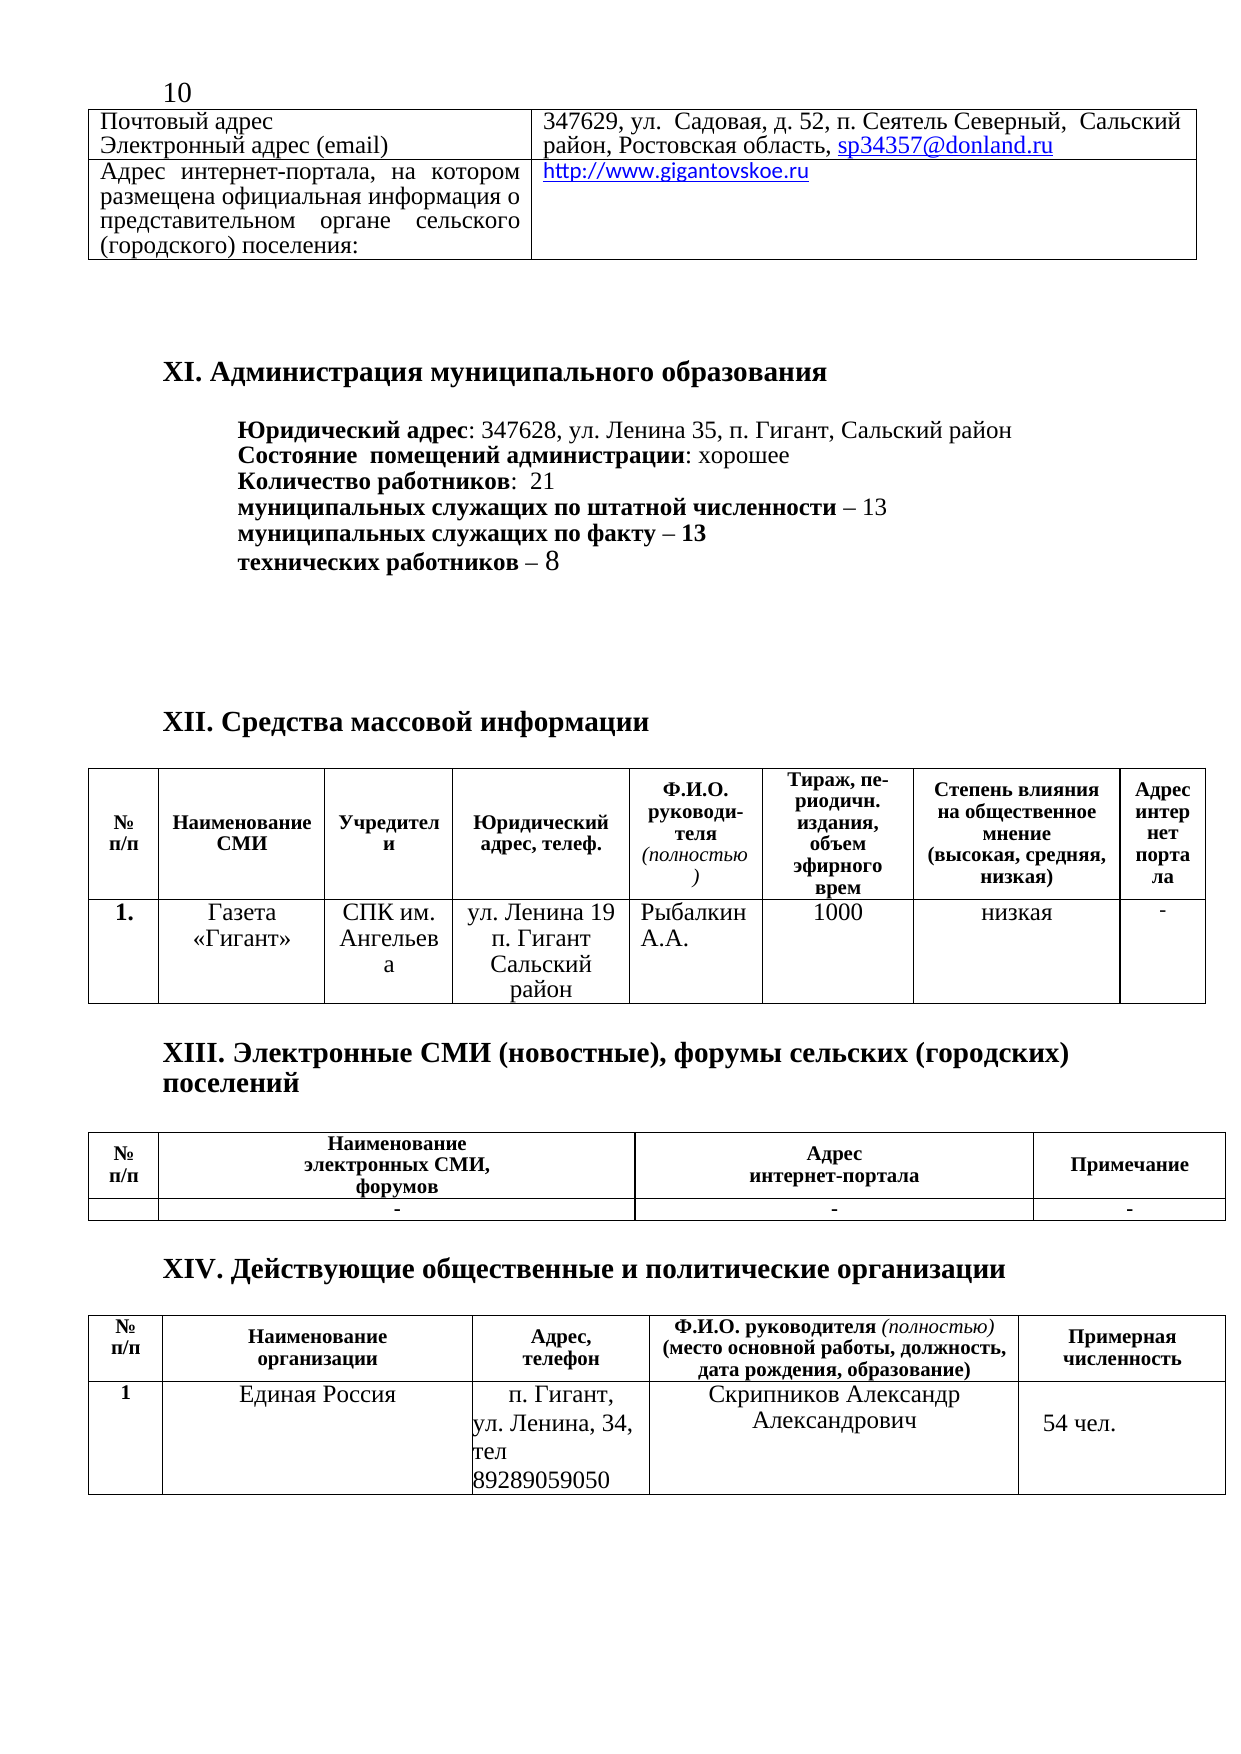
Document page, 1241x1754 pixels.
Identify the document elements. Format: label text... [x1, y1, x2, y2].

table_cell Скрипников Александр Александрович [650, 1382, 1018, 1494]
table_cell Адрес интернет-портала, на котором размещена официальная информация о представительном органе сельского (городского) поселения: [89, 160, 531, 259]
table_header Степень влияния на общественное мнение (высокая, средняя, низкая) [914, 769, 1119, 899]
text Количество работников: 21 [237, 469, 1152, 495]
table_cell - [1121, 900, 1205, 1003]
table_header Учредители [325, 769, 452, 899]
table_cell 54 чел. [1019, 1382, 1225, 1494]
table_cell 1000 [763, 900, 913, 1003]
table_header № п/п [89, 1133, 158, 1197]
table_cell - [159, 1199, 634, 1220]
table_header № п/п [89, 769, 158, 899]
text Юридический адрес: 347628, ул. Ленина 35, п. Гигант, Сальский район [237, 417, 1152, 443]
table_cell [89, 900, 158, 1003]
text муниципальных служащих по факту – 13 [237, 521, 1152, 547]
table_cell низкая [914, 900, 1119, 1003]
table_cell СПК им. Ангельева [325, 900, 452, 1003]
text Состояние помещений администрации: хорошее [237, 443, 1152, 469]
table_header Юридический адрес, телеф. [453, 769, 629, 899]
subtitle XIII. Электронные СМИ (новостные), форумы сельских (городских) поселений [162, 1038, 1152, 1098]
table_cell - [1034, 1199, 1225, 1220]
text технических работников – 8 [237, 547, 1152, 577]
table_header Адрес интернет портала [1121, 769, 1205, 899]
table_header Примерная численность [1019, 1316, 1225, 1381]
table_cell ул. Ленина 19 п. Гигант Сальский район [453, 900, 629, 1003]
table_header Примечание [1034, 1133, 1225, 1197]
table_header Адрес, телефон [473, 1316, 649, 1381]
table_header № п/п [89, 1316, 162, 1381]
table_cell 1 [89, 1382, 162, 1494]
subtitle XII. Средства массовой информации [162, 707, 1152, 738]
text XI. Администрация муниципального образования [162, 357, 1152, 387]
table_header Адрес интернет-портала [636, 1133, 1033, 1197]
table_cell Единая Россия [163, 1382, 472, 1494]
table_header Наименование электронных СМИ, форумов [159, 1133, 634, 1197]
table_cell Рыбалкин А.А. [630, 900, 762, 1003]
table_cell п. Гигант, ул. Ленина, 34, тел 89289059050 [473, 1382, 649, 1494]
table_cell Газета «Гигант» [159, 900, 324, 1003]
table_header Наименование организации [163, 1316, 472, 1381]
table_header Ф.И.О. руководи- теля (полностью) [630, 769, 762, 899]
table_header Наименование СМИ [159, 769, 324, 899]
text XIV. Действующие общественные и политические организации [162, 1255, 1152, 1285]
table_header Ф.И.О. руководителя (полностью) (место основной работы, должность, дата рождения, образование) [650, 1316, 1018, 1381]
text муниципальных служащих по штатной численности – 13 [237, 495, 1152, 521]
table_cell Почтовый адрес Электронный адрес (email) [89, 110, 531, 159]
table_cell 347629, ул. Садовая, д. 52, п. Сеятель Северный, Сальский район, Ростовская область, sp34357@donland.ru [532, 110, 1196, 159]
table_cell - [636, 1199, 1033, 1220]
table_header Тираж, пе-риодичн. издания, объем эфирного врем [763, 769, 913, 899]
table_cell [89, 1199, 158, 1220]
table_cell http://www.gigantovskoe.ru [532, 160, 1196, 259]
